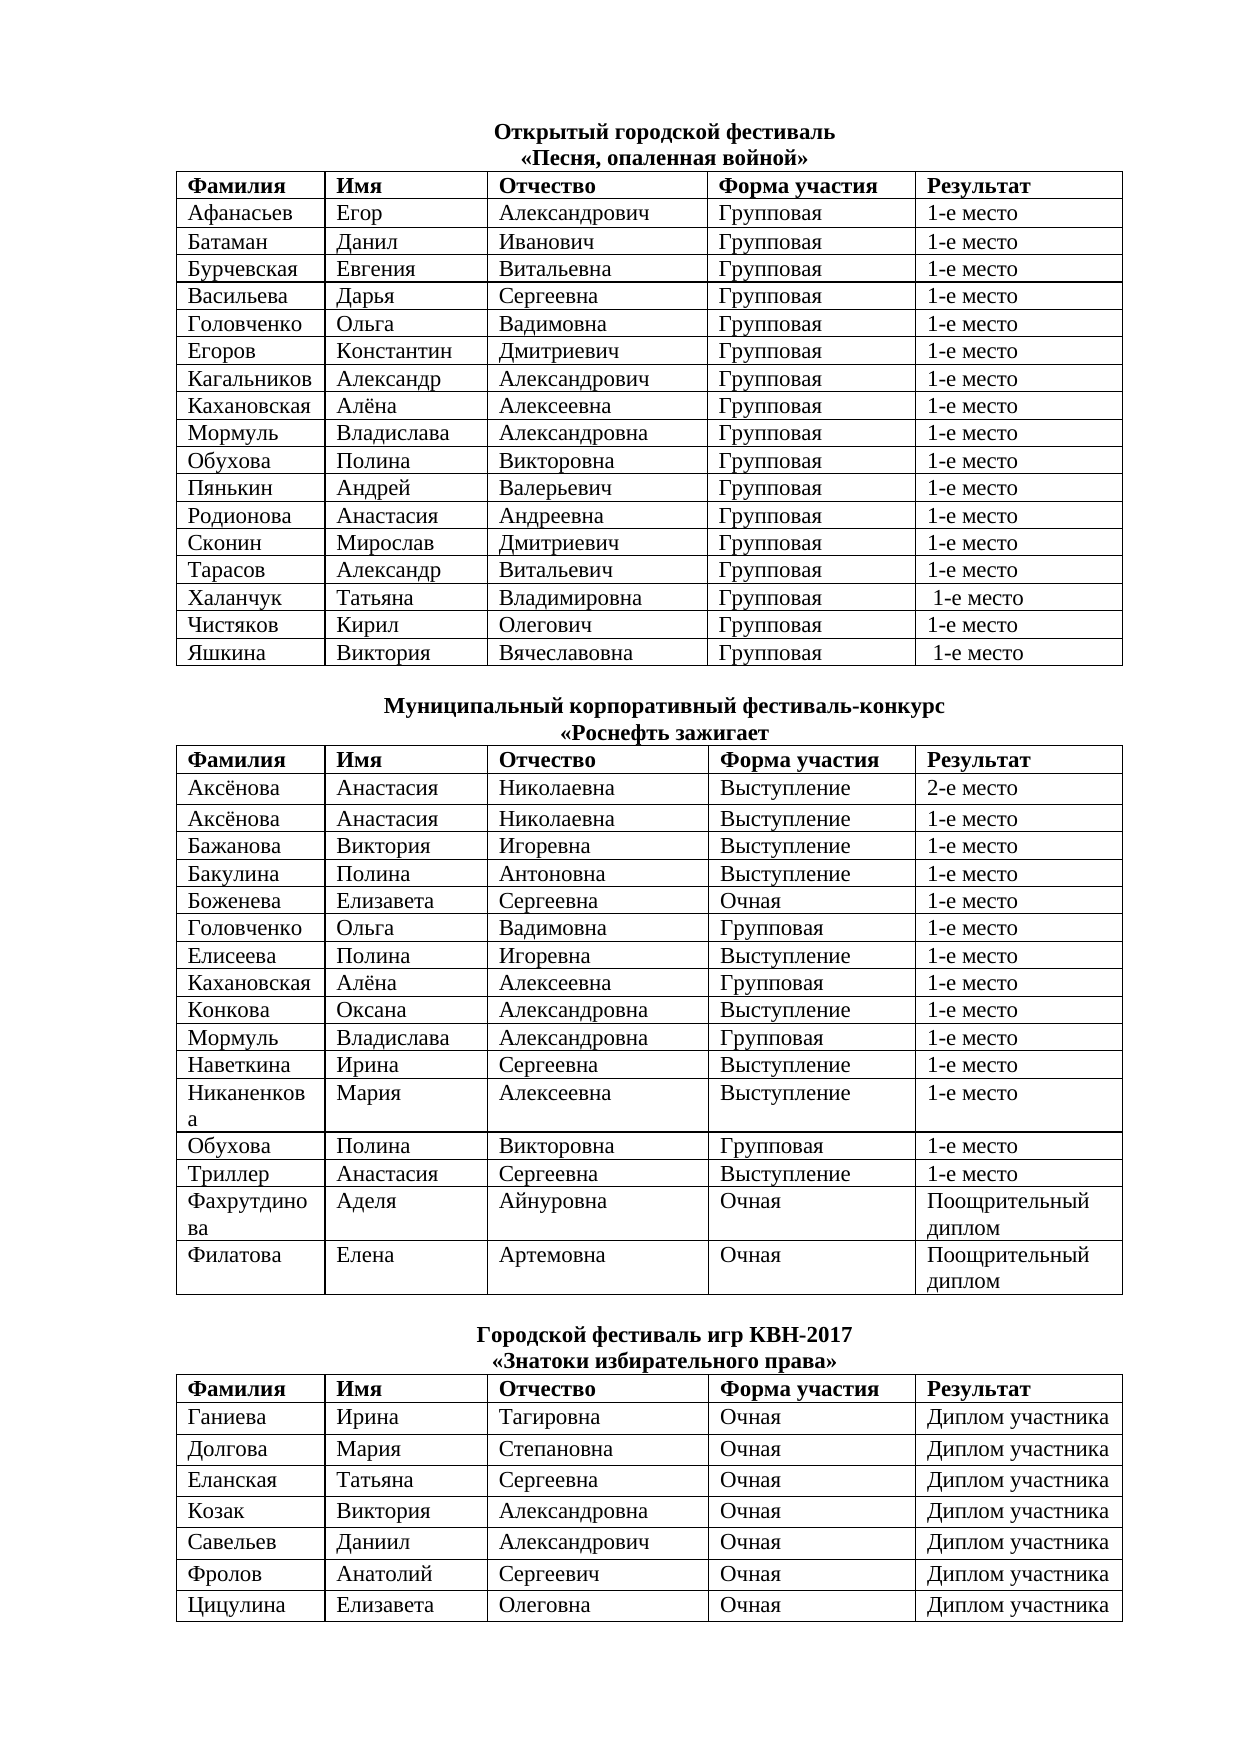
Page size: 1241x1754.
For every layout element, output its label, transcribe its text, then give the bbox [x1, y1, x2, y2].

table_cell Мормуль [177, 1024, 324, 1050]
table_cell Групповая [708, 392, 915, 418]
table_cell Тагировна [488, 1403, 708, 1433]
table_cell 1-е место [916, 447, 1122, 473]
table_cell 1-е место [916, 914, 1122, 941]
table_cell Даниил [326, 1528, 487, 1558]
table_cell Цицулина [177, 1591, 324, 1621]
table_cell Конкова [177, 997, 324, 1023]
table_cell Групповая [708, 310, 915, 336]
table_cell Ирина [326, 1051, 487, 1078]
table_cell Групповая [708, 420, 915, 446]
table_cell Владимировна [488, 584, 707, 610]
table_cell Елисеева [177, 942, 324, 968]
table_cell 1-е место [916, 1079, 1122, 1131]
table_cell 1-е место [916, 1133, 1122, 1159]
table_header Форма участия [708, 172, 915, 198]
table_cell Выступление [709, 774, 915, 804]
table_cell 2-е место [916, 774, 1122, 804]
table_cell Кагальников [177, 365, 324, 391]
table_cell Олеговна [488, 1591, 708, 1621]
table_cell Бурчевская [177, 255, 324, 281]
table_cell Очная [709, 1591, 915, 1621]
table_cell Выступление [709, 942, 915, 968]
table_cell 1-е место [916, 420, 1122, 446]
table_cell Аксёнова [177, 805, 324, 831]
table_cell 1-е место [916, 969, 1122, 996]
table_cell Групповая [708, 337, 915, 364]
table_cell Поощрительный диплом [916, 1241, 1122, 1294]
table_cell Александр [326, 365, 487, 391]
table_cell Валерьевич [488, 474, 707, 501]
table_cell 1-е место [916, 860, 1122, 886]
table_cell Александрович [488, 365, 707, 391]
table_cell Групповая [708, 611, 915, 638]
table_cell Батаман [177, 228, 324, 254]
table_cell Анастасия [326, 805, 487, 831]
table_cell Ольга [326, 310, 487, 336]
table_cell 1-е место [916, 283, 1122, 309]
table_cell Николаевна [488, 774, 708, 804]
table_cell Викторовна [488, 447, 707, 473]
table_cell Групповая [708, 447, 915, 473]
table_cell Фахрутдинова [177, 1187, 324, 1240]
table_header Форма участия [709, 1375, 915, 1402]
table_cell Аделя [326, 1187, 487, 1240]
table_cell Яшкина [177, 639, 324, 665]
table_cell Егоров [177, 337, 324, 364]
table_cell Елизавета [326, 887, 487, 913]
table_cell 1-е место [916, 1160, 1122, 1186]
table_cell Афанасьев [177, 199, 324, 227]
table_cell Групповая [708, 556, 915, 583]
table_cell Халанчук [177, 584, 324, 610]
table_cell Кахановская [177, 969, 324, 996]
table_cell Татьяна [326, 1466, 487, 1496]
table_cell 1-е место [916, 942, 1122, 968]
table_cell Игоревна [488, 942, 708, 968]
table_cell Иванович [488, 228, 707, 254]
table_cell Групповая [708, 228, 915, 254]
table_cell Владислава [326, 1024, 487, 1050]
table_cell 1-е место [916, 502, 1122, 528]
table_cell 1-е место [916, 337, 1122, 364]
table_header Отчество [488, 172, 707, 198]
table_cell Чистяков [177, 611, 324, 638]
table_cell 1-е место [916, 832, 1122, 858]
table_header Имя [326, 746, 487, 772]
text Муниципальный корпоративный фестиваль-конкурс [177, 692, 1152, 719]
table_cell 1-е место [916, 365, 1122, 391]
table_cell Поощрительный диплом [916, 1187, 1122, 1240]
table_cell Вадимовна [488, 914, 708, 941]
table_cell Очная [709, 1403, 915, 1433]
text «Песня, опаленная войной» [177, 144, 1152, 171]
text Открытый городской фестиваль [177, 118, 1152, 144]
table_cell Головченко [177, 914, 324, 941]
table_cell Сергеевна [488, 1466, 708, 1496]
table_cell Полина [326, 860, 487, 886]
table_cell Александровна [488, 420, 707, 446]
table_cell Алёна [326, 392, 487, 418]
table_cell Групповая [708, 639, 915, 665]
table_cell Тарасов [177, 556, 324, 583]
table_cell Групповая [708, 474, 915, 501]
table_cell Ольга [326, 914, 487, 941]
table_cell Александровна [488, 1497, 708, 1527]
table_cell Очная [709, 1241, 915, 1294]
table_cell Николаевна [488, 805, 708, 831]
text «Знатоки избирательного права» [177, 1347, 1152, 1374]
table_cell 1-е место [916, 1051, 1122, 1078]
table_cell 1-е место [916, 474, 1122, 501]
table_cell Александрович [488, 1528, 708, 1558]
table_cell 1-е место [916, 556, 1122, 583]
table_cell Игоревна [488, 832, 708, 858]
table_cell Обухова [177, 1133, 324, 1159]
table_cell 1-е место [916, 392, 1122, 418]
table_cell 1-е место [916, 887, 1122, 913]
table_cell 1-е место [916, 997, 1122, 1023]
table_cell Фролов [177, 1560, 324, 1590]
table_cell Алексеевна [488, 1079, 708, 1131]
table_cell Татьяна [326, 584, 487, 610]
table_cell Очная [709, 1497, 915, 1527]
table_cell Групповая [709, 1024, 915, 1050]
table_cell Групповая [709, 914, 915, 941]
table_cell Полина [326, 1133, 487, 1159]
table_cell Бакулина [177, 860, 324, 886]
table_cell Групповая [709, 1133, 915, 1159]
table_header Отчество [488, 1375, 708, 1402]
table_cell Дмитриевич [488, 529, 707, 555]
table_cell Никаненкова [177, 1079, 324, 1131]
table_cell Кирил [326, 611, 487, 638]
table_cell Очная [709, 1560, 915, 1590]
table_cell Выступление [709, 805, 915, 831]
table_cell Алёна [326, 969, 487, 996]
table_cell 1-е место [916, 199, 1122, 227]
table_cell Групповая [708, 529, 915, 555]
text Городской фестиваль игр КВН-2017 [177, 1321, 1152, 1347]
table_cell Елена [326, 1241, 487, 1294]
table_cell Филатова [177, 1241, 324, 1294]
table_cell 1-е место [916, 639, 1122, 665]
table_cell Анастасия [326, 1160, 487, 1186]
table_cell Диплом участника [916, 1435, 1122, 1465]
table_cell Долгова [177, 1435, 324, 1465]
table_cell Сконин [177, 529, 324, 555]
table_header Отчество [488, 746, 708, 772]
table_cell Мирослав [326, 529, 487, 555]
table_cell 1-е место [916, 1024, 1122, 1050]
table_cell 1-е место [916, 310, 1122, 336]
table_header Имя [326, 1375, 487, 1402]
table_cell Боженева [177, 887, 324, 913]
table_cell Групповая [708, 199, 915, 227]
table_cell Кахановская [177, 392, 324, 418]
table_cell Егор [326, 199, 487, 227]
table_cell Сергеевна [488, 1051, 708, 1078]
table_cell 1-е место [916, 529, 1122, 555]
table_header Фамилия [177, 1375, 324, 1402]
table_cell Головченко [177, 310, 324, 336]
table_cell Диплом участника [916, 1403, 1122, 1433]
table_header Фамилия [177, 172, 324, 198]
table_cell Триллер [177, 1160, 324, 1186]
table_cell 1-е место [916, 255, 1122, 281]
table_cell Ганиева [177, 1403, 324, 1433]
table_cell Групповая [708, 365, 915, 391]
table_header Фамилия [177, 746, 324, 772]
table_cell Степановна [488, 1435, 708, 1465]
table_cell Очная [709, 1528, 915, 1558]
table_cell Полина [326, 942, 487, 968]
table_cell Анастасия [326, 502, 487, 528]
table_cell Савельев [177, 1528, 324, 1558]
table_cell Пянькин [177, 474, 324, 501]
table_cell Диплом участника [916, 1560, 1122, 1590]
table_cell Диплом участника [916, 1528, 1122, 1558]
table_cell Очная [709, 1435, 915, 1465]
table_cell Мария [326, 1079, 487, 1131]
table_cell Дмитриевич [488, 337, 707, 364]
table_cell Александр [326, 556, 487, 583]
table_cell Еланская [177, 1466, 324, 1496]
table_cell Выступление [709, 1160, 915, 1186]
table_cell Диплом участника [916, 1497, 1122, 1527]
table_cell Мормуль [177, 420, 324, 446]
table_cell Обухова [177, 447, 324, 473]
table_cell Ирина [326, 1403, 487, 1433]
table_cell Очная [709, 887, 915, 913]
table_cell Сергеевна [488, 1160, 708, 1186]
table_cell Алексеевна [488, 392, 707, 418]
table_cell Владислава [326, 420, 487, 446]
table_cell Артемовна [488, 1241, 708, 1294]
table_cell Групповая [708, 584, 915, 610]
table_cell Александрович [488, 199, 707, 227]
table_header Результат [916, 1375, 1122, 1402]
table_cell Васильева [177, 283, 324, 309]
table_cell Константин [326, 337, 487, 364]
table_cell Мария [326, 1435, 487, 1465]
table_cell Анатолий [326, 1560, 487, 1590]
table_cell Групповая [708, 283, 915, 309]
table_cell Вячеславовна [488, 639, 707, 665]
table_cell Александровна [488, 1024, 708, 1050]
table_cell Козак [177, 1497, 324, 1527]
table_header Имя [326, 172, 487, 198]
table_cell Выступление [709, 1079, 915, 1131]
table_cell Дарья [326, 283, 487, 309]
table_header Результат [916, 172, 1122, 198]
table_cell Полина [326, 447, 487, 473]
table_cell Наветкина [177, 1051, 324, 1078]
table_cell Сергеевна [488, 283, 707, 309]
table_cell Выступление [709, 832, 915, 858]
table_cell Алексеевна [488, 969, 708, 996]
table_header Форма участия [709, 746, 915, 772]
table_cell Данил [326, 228, 487, 254]
table_cell Вадимовна [488, 310, 707, 336]
table_cell Витальевич [488, 556, 707, 583]
table_cell Антоновна [488, 860, 708, 886]
table_header Результат [916, 746, 1122, 772]
table_cell Андрей [326, 474, 487, 501]
table_cell Групповая [709, 969, 915, 996]
table_cell 1-е место [916, 228, 1122, 254]
text «Роснефть зажигает [177, 719, 1152, 745]
table_cell Групповая [708, 255, 915, 281]
table_cell Виктория [326, 832, 487, 858]
table_cell Викторовна [488, 1133, 708, 1159]
table_cell Бажанова [177, 832, 324, 858]
table_cell Андреевна [488, 502, 707, 528]
table_cell Очная [709, 1466, 915, 1496]
table_cell 1-е место [916, 584, 1122, 610]
table_cell Виктория [326, 639, 487, 665]
table_cell Выступление [709, 997, 915, 1023]
table_cell Выступление [709, 860, 915, 886]
table_cell Виктория [326, 1497, 487, 1527]
table_cell 1-е место [916, 611, 1122, 638]
table_cell Диплом участника [916, 1591, 1122, 1621]
table_cell Евгения [326, 255, 487, 281]
table_cell Групповая [708, 502, 915, 528]
table_cell Витальевна [488, 255, 707, 281]
table_cell 1-е место [916, 805, 1122, 831]
table_cell Айнуровна [488, 1187, 708, 1240]
table_cell Выступление [709, 1051, 915, 1078]
table_cell Елизавета [326, 1591, 487, 1621]
table_cell Оксана [326, 997, 487, 1023]
table_cell Родионова [177, 502, 324, 528]
table_cell Диплом участника [916, 1466, 1122, 1496]
table_cell Анастасия [326, 774, 487, 804]
table_cell Очная [709, 1187, 915, 1240]
table_cell Олегович [488, 611, 707, 638]
table_cell Сергеевич [488, 1560, 708, 1590]
table_cell Александровна [488, 997, 708, 1023]
table_cell Сергеевна [488, 887, 708, 913]
table_cell Аксёнова [177, 774, 324, 804]
